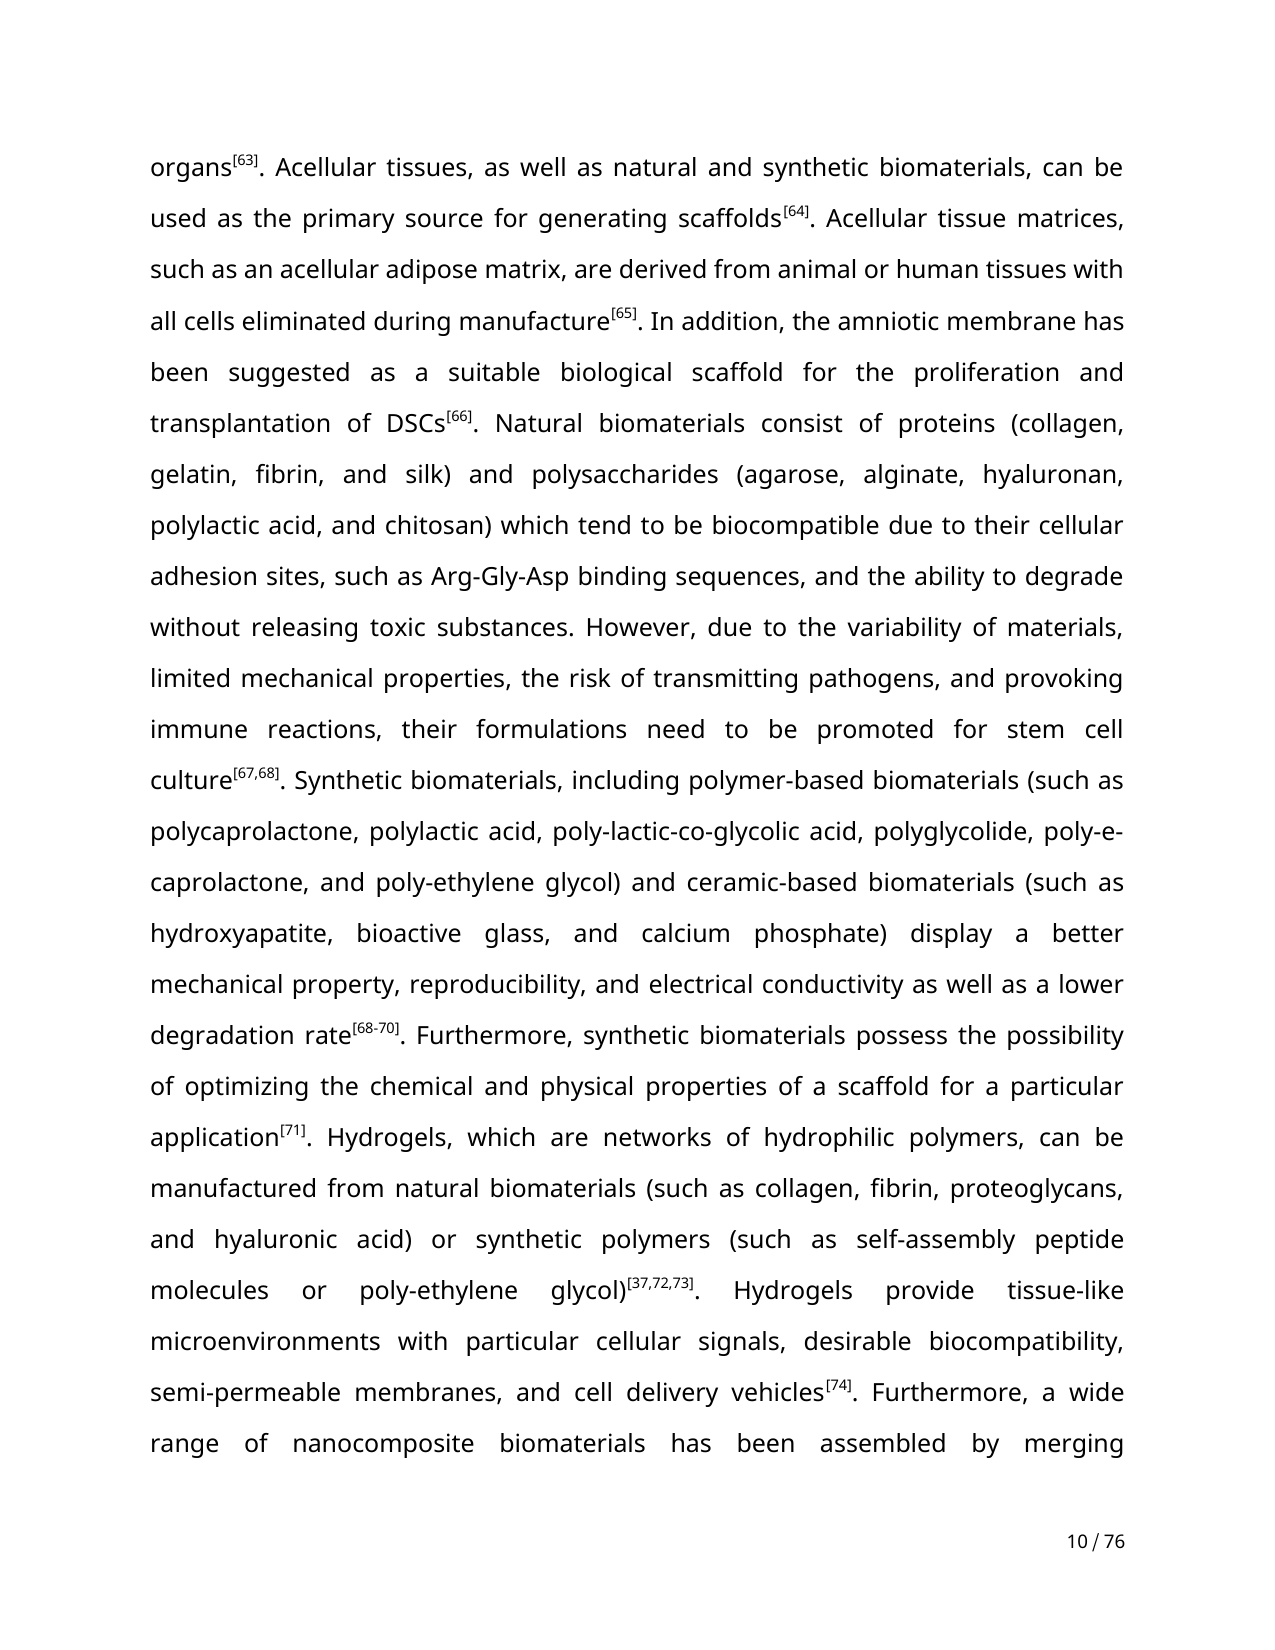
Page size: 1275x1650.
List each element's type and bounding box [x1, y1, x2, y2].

text [150, 150, 1125, 1460]
